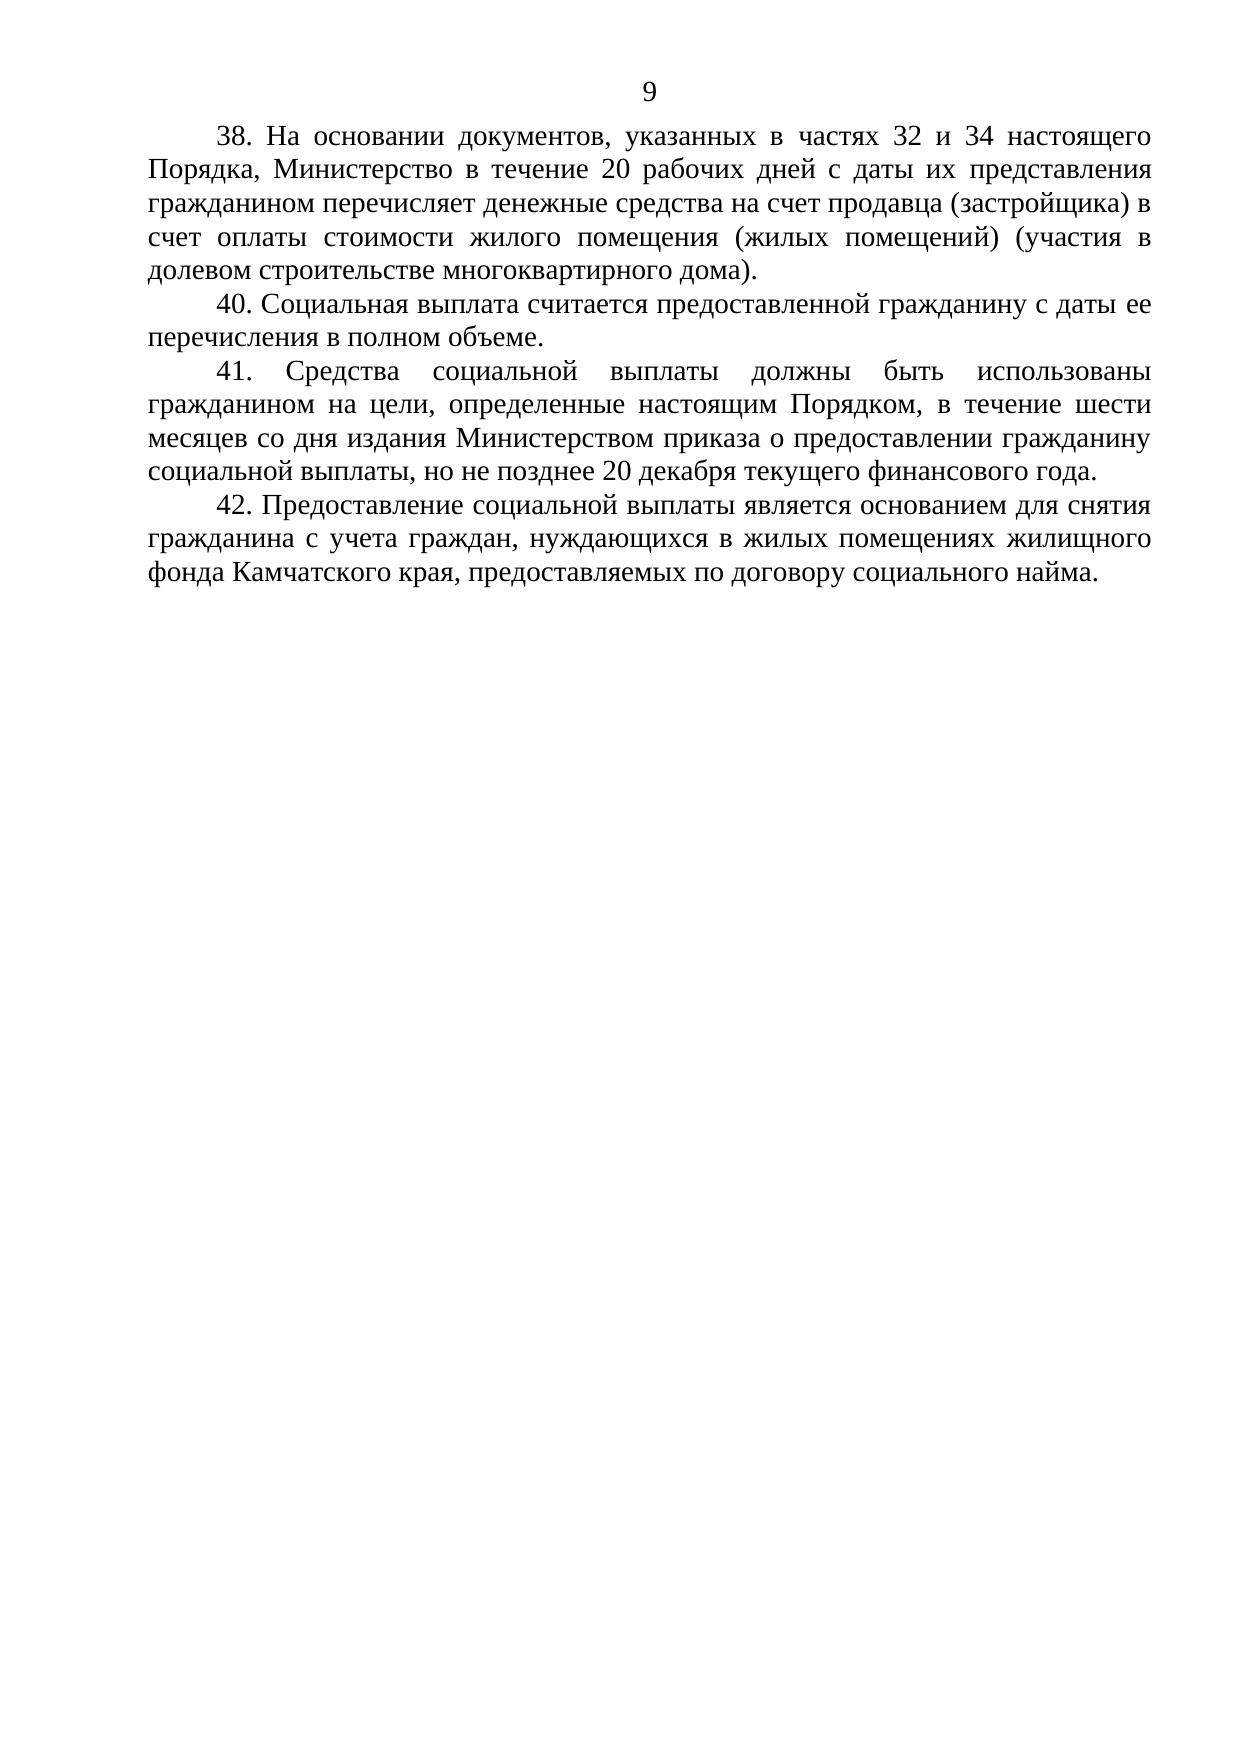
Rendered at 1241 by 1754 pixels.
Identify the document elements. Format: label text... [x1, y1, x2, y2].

list 41. Средства социальной выплаты должны быть использованы гражданином на цели, определенные настоящим Порядком, в течение шести месяцев со дня издания Министерством приказа о предоставлении гражданину социальной выплаты, но не позднее 20 декабря текущего финансового года. [148, 353, 1152, 487]
list 42. Предоставление социальной выплаты является основанием для снятия гражданина с учета граждан, нуждающихся в жилых помещениях жилищного фонда Камчатского края, предоставляемых по договору социального найма. [148, 487, 1152, 588]
list 38. На основании документов, указанных в частях 32 и 34 настоящего Порядка, Министерство в течение 20 рабочих дней с даты их представления гражданином перечисляет денежные средства на счет продавца (застройщика) в счет оплаты стоимости жилого помещения (жилых помещений) (участия в долевом строительстве многоквартирного дома). [148, 118, 1152, 286]
list 40. Социальная выплата считается предоставленной гражданину с даты ее перечисления в полном объеме. [148, 286, 1152, 353]
